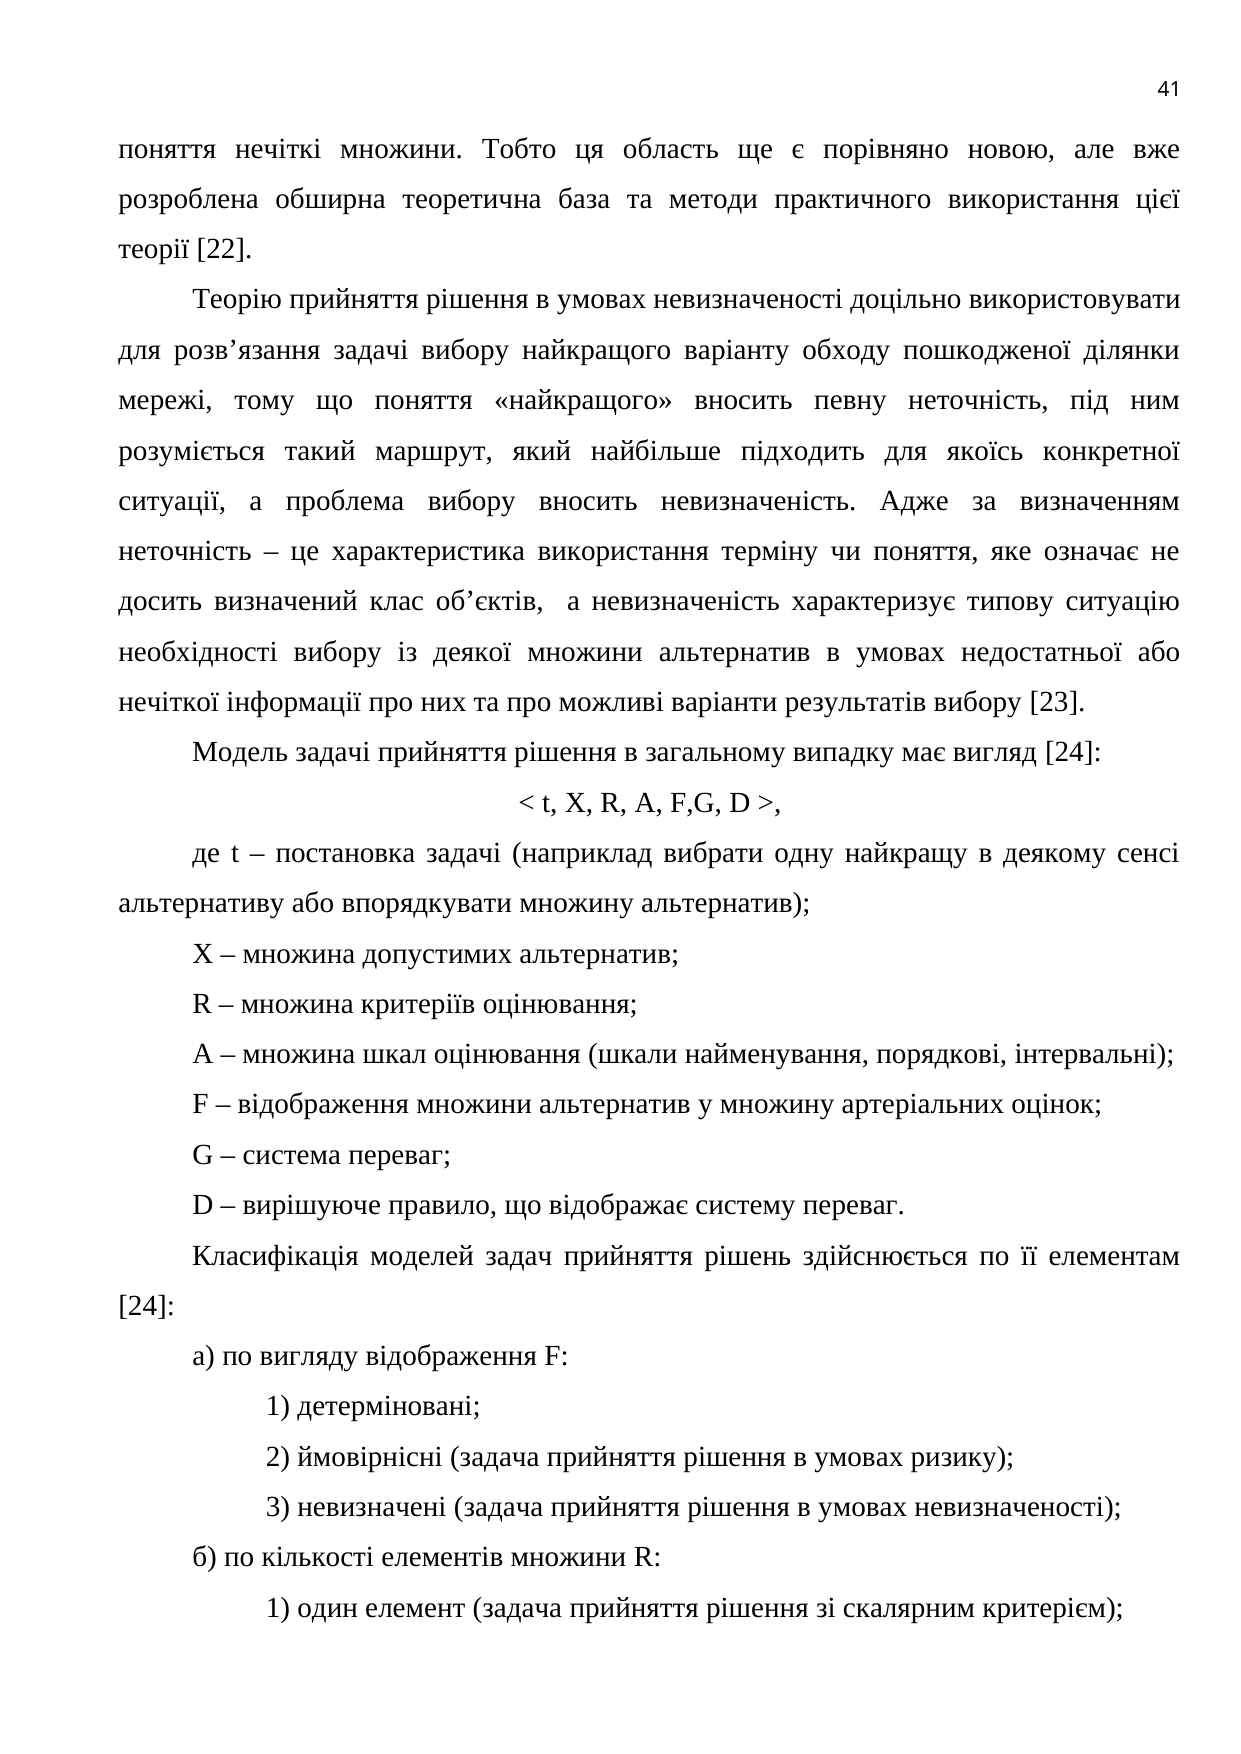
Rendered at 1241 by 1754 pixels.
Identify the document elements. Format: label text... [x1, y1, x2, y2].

text 1) детерміновані; [118, 1388, 1181, 1422]
text D – вирішуюче правило, що відображає систему переваг. [118, 1187, 1181, 1221]
text А – множина шкал оцінювання (шкали найменування, порядкові, інтервальні); [118, 1036, 1181, 1070]
text Модель задачі прийняття рішення в загальному випадку має вигляд [24]: [118, 734, 1181, 768]
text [118, 131, 1181, 265]
text Класифікація моделей задач прийняття рішень здійснюється по її елементам [24]: [118, 1238, 1181, 1321]
text < t, X, R, A, F,G, D >, [118, 785, 1181, 818]
text 2) ймовірнісні (задача прийняття рішення в умовах ризику); [118, 1439, 1181, 1472]
text 3) невизначені (задача прийняття рішення в умовах невизначеності); [118, 1489, 1181, 1523]
text 1) один елемент (задача прийняття рішення зі скалярним критерієм); [266, 1590, 1181, 1623]
text б) по кількості елементів множини R: [118, 1539, 1181, 1573]
text де t – постановка задачі (наприклад вибрати одну найкращу в деякому сенсі альтернативу або впорядкувати множину альтернатив); [118, 835, 1181, 919]
text R – множина критеріїв оцінювання; [118, 986, 1181, 1019]
text а) по вигляду відображення F: [118, 1338, 1181, 1372]
text G – система переваг; [118, 1137, 1181, 1171]
text X – множина допустимих альтернатив; [118, 936, 1181, 969]
text F – відображення множини альтернатив у множину артеріальних оцінок; [118, 1087, 1181, 1120]
text Теорію прийняття рішення в умовах невизначеності доцільно використовувати для розв’язання задачі вибору найкращого варіанту обходу пошкодженої ділянки мережі, тому що поняття «найкращого» вносить певну неточність, під ним розуміється такий маршрут, який найбільше підходить для якоїсь конкретної ситуації, а проблема вибору вносить невизначеність. Адже за визначенням неточність – це характеристика використання терміну чи поняття, яке означає не досить визначений клас об’єктів, а невизначеність характеризує типову ситуацію необхідності вибору із деякої множини альтернатив в умовах недостатньої або нечіткої інформації про них та про можливі варіанти результатів вибору [23]. [118, 282, 1181, 718]
